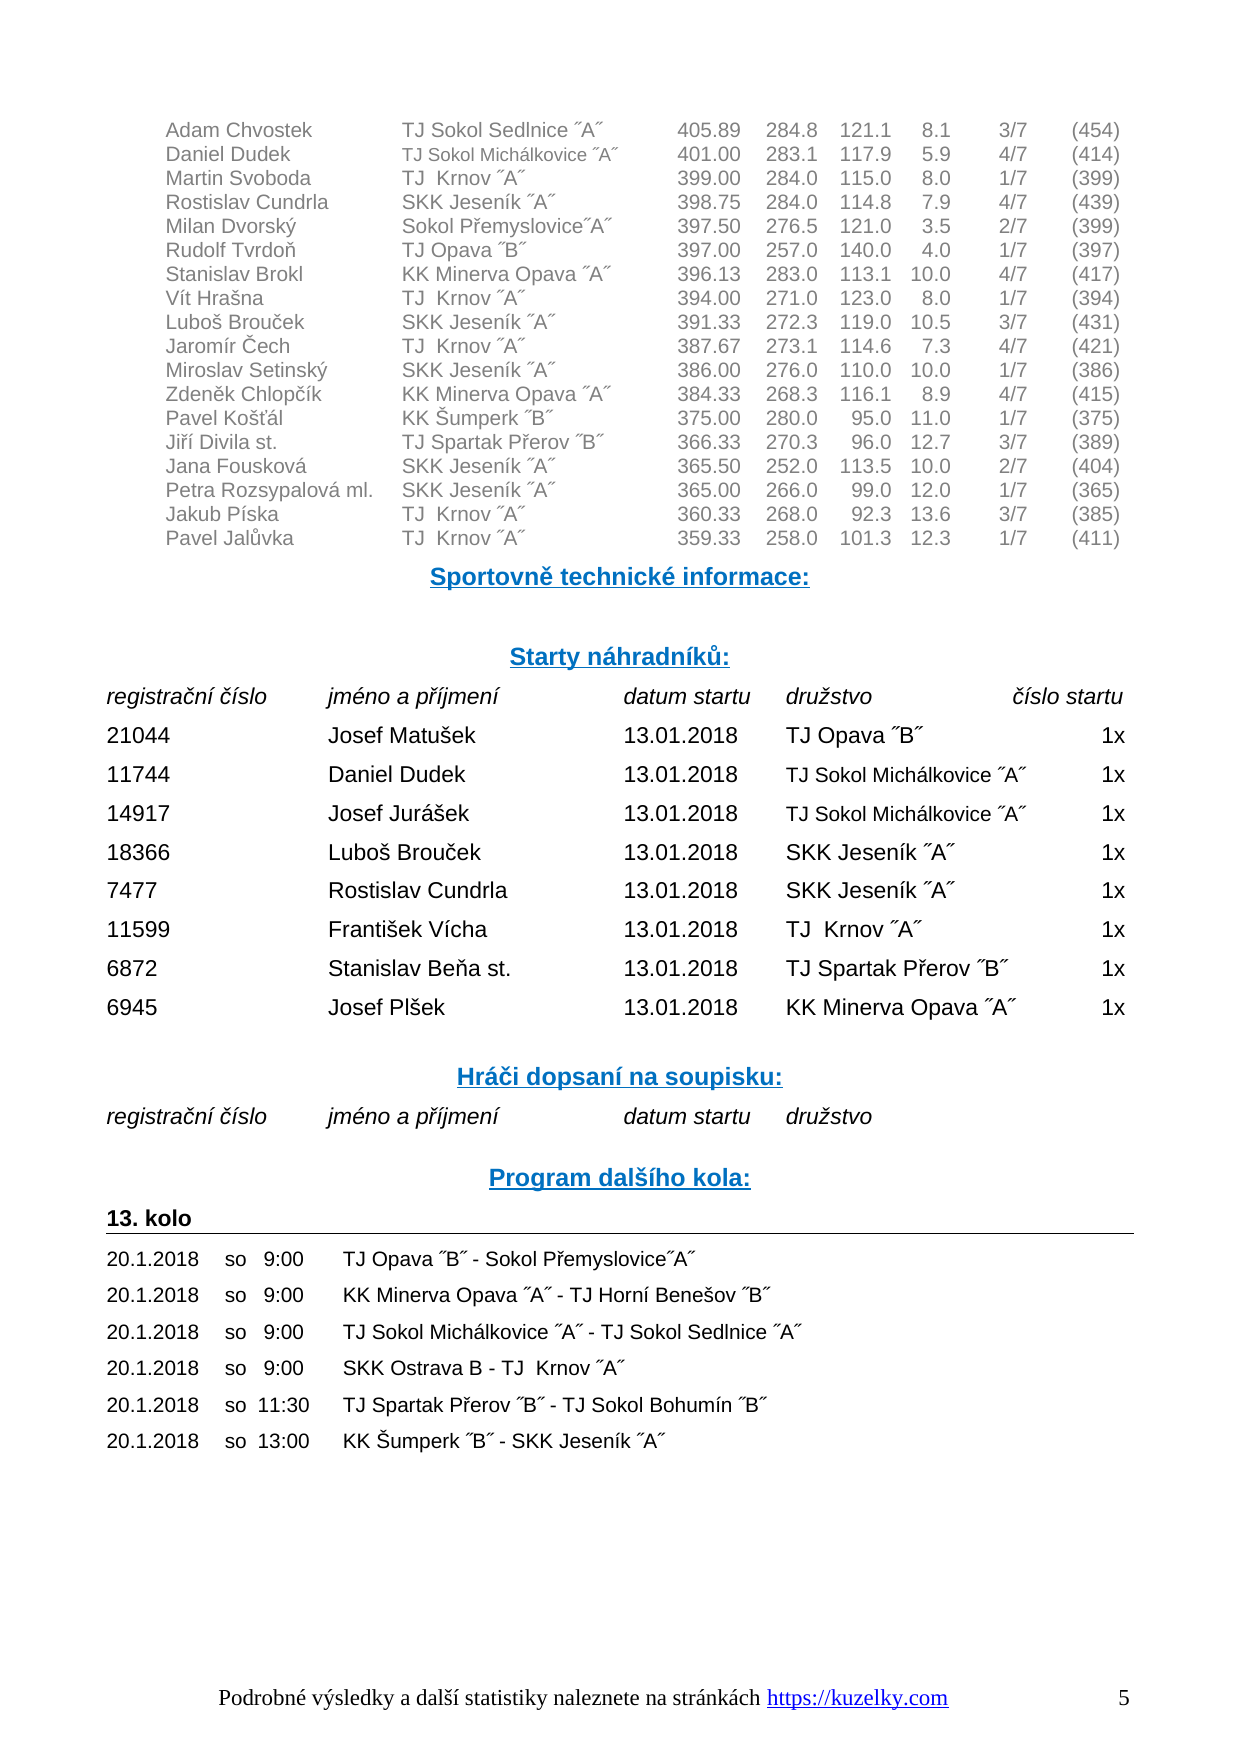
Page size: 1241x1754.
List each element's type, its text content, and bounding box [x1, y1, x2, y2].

text Jiří Divila st. TJ Spartak Přerov ˝B˝ 366.33 270.3 96.0 12.7 3/7 (389) [106, 429, 1134, 453]
text Daniel Dudek TJ Sokol Michálkovice ˝A˝ 401.00 283.1 117.9 5.9 4/7 (414) [106, 142, 1134, 166]
text 20.1.2018 so 9:00 SKK Ostrava B - TJ Krnov ˝A˝ [106, 1356, 1134, 1380]
text 20.1.2018 so 9:00 TJ Opava ˝B˝ - Sokol Přemyslovice˝A˝ [106, 1247, 1134, 1271]
text Pavel Košťál KK Šumperk ˝B˝ 375.00 280.0 95.0 11.0 1/7 (375) [106, 406, 1134, 429]
text 18366 Luboš Brouček 13.01.2018 SKK Jeseník ˝A˝ 1x [106, 839, 1134, 865]
text Martin Svoboda TJ Krnov ˝A˝ 399.00 284.0 115.0 8.0 1/7 (399) [106, 166, 1134, 190]
text 6945 Josef Plšek 13.01.2018 KK Minerva Opava ˝A˝ 1x [106, 994, 1134, 1020]
text 20.1.2018 so 9:00 KK Minerva Opava ˝A˝ - TJ Horní Benešov ˝B˝ [106, 1283, 1134, 1307]
text 11744 Daniel Dudek 13.01.2018 TJ Sokol Michálkovice ˝A˝ 1x [106, 761, 1134, 787]
text Vít Hrašna TJ Krnov ˝A˝ 394.00 271.0 123.0 8.0 1/7 (394) [106, 286, 1134, 310]
text Pavel Jalůvka TJ Krnov ˝A˝ 359.33 258.0 101.3 12.3 1/7 (411) [106, 525, 1134, 549]
text 20.1.2018 so 13:00 KK Šumperk ˝B˝ - SKK Jeseník ˝A˝ [106, 1429, 1134, 1453]
text 6872 Stanislav Beňa st. 13.01.2018 TJ Spartak Přerov ˝B˝ 1x [106, 955, 1134, 982]
text Hráči dopsaní na soupisku: [94, 1033, 1145, 1090]
text Jaromír Čech TJ Krnov ˝A˝ 387.67 273.1 114.6 7.3 4/7 (421) [106, 334, 1134, 358]
text Jana Fousková SKK Jeseník ˝A˝ 365.50 252.0 113.5 10.0 2/7 (404) [106, 453, 1134, 477]
text Stanislav Brokl KK Minerva Opava ˝A˝ 396.13 283.0 113.1 10.0 4/7 (417) [106, 262, 1134, 286]
text 7477 Rostislav Cundrla 13.01.2018 SKK Jeseník ˝A˝ 1x [106, 877, 1134, 904]
text 20.1.2018 so 11:30 TJ Spartak Přerov ˝B˝ - TJ Sokol Bohumín ˝B˝ [106, 1392, 1134, 1416]
text 13. kolo [106, 1204, 1134, 1233]
text 21044 Josef Matušek 13.01.2018 TJ Opava ˝B˝ 1x [106, 722, 1134, 748]
text registrační číslo jméno a příjmení datum startu družstvo číslo startu [106, 683, 1134, 709]
text 11599 František Vícha 13.01.2018 TJ Krnov ˝A˝ 1x [106, 916, 1134, 943]
text Zdeněk Chlopčík KK Minerva Opava ˝A˝ 384.33 268.3 116.1 8.9 4/7 (415) [106, 382, 1134, 406]
text Sportovně technické informace: [94, 562, 1145, 591]
text Adam Chvostek TJ Sokol Sedlnice ˝A˝ 405.89 284.8 121.1 8.1 3/7 (454) [106, 118, 1134, 142]
text 20.1.2018 so 9:00 TJ Sokol Michálkovice ˝A˝ - TJ Sokol Sedlnice ˝A˝ [106, 1319, 1134, 1343]
text Program dalšího kola: [94, 1163, 1145, 1192]
text Starty náhradníků: [94, 642, 1145, 671]
text Milan Dvorský Sokol Přemyslovice˝A˝ 397.50 276.5 121.0 3.5 2/7 (399) [106, 214, 1134, 238]
text Petra Rozsypalová ml. SKK Jeseník ˝A˝ 365.00 266.0 99.0 12.0 1/7 (365) [106, 477, 1134, 501]
text 14917 Josef Jurášek 13.01.2018 TJ Sokol Michálkovice ˝A˝ 1x [106, 800, 1134, 826]
text Rudolf Tvrdoň TJ Opava ˝B˝ 397.00 257.0 140.0 4.0 1/7 (397) [106, 238, 1134, 262]
text Rostislav Cundrla SKK Jeseník ˝A˝ 398.75 284.0 114.8 7.9 4/7 (439) [106, 190, 1134, 214]
text registrační číslo jméno a příjmení datum startu družstvo [106, 1103, 1134, 1129]
text Miroslav Setinský SKK Jeseník ˝A˝ 386.00 276.0 110.0 10.0 1/7 (386) [106, 358, 1134, 382]
text Jakub Píska TJ Krnov ˝A˝ 360.33 268.0 92.3 13.6 3/7 (385) [106, 501, 1134, 525]
text Luboš Brouček SKK Jeseník ˝A˝ 391.33 272.3 119.0 10.5 3/7 (431) [106, 310, 1134, 334]
